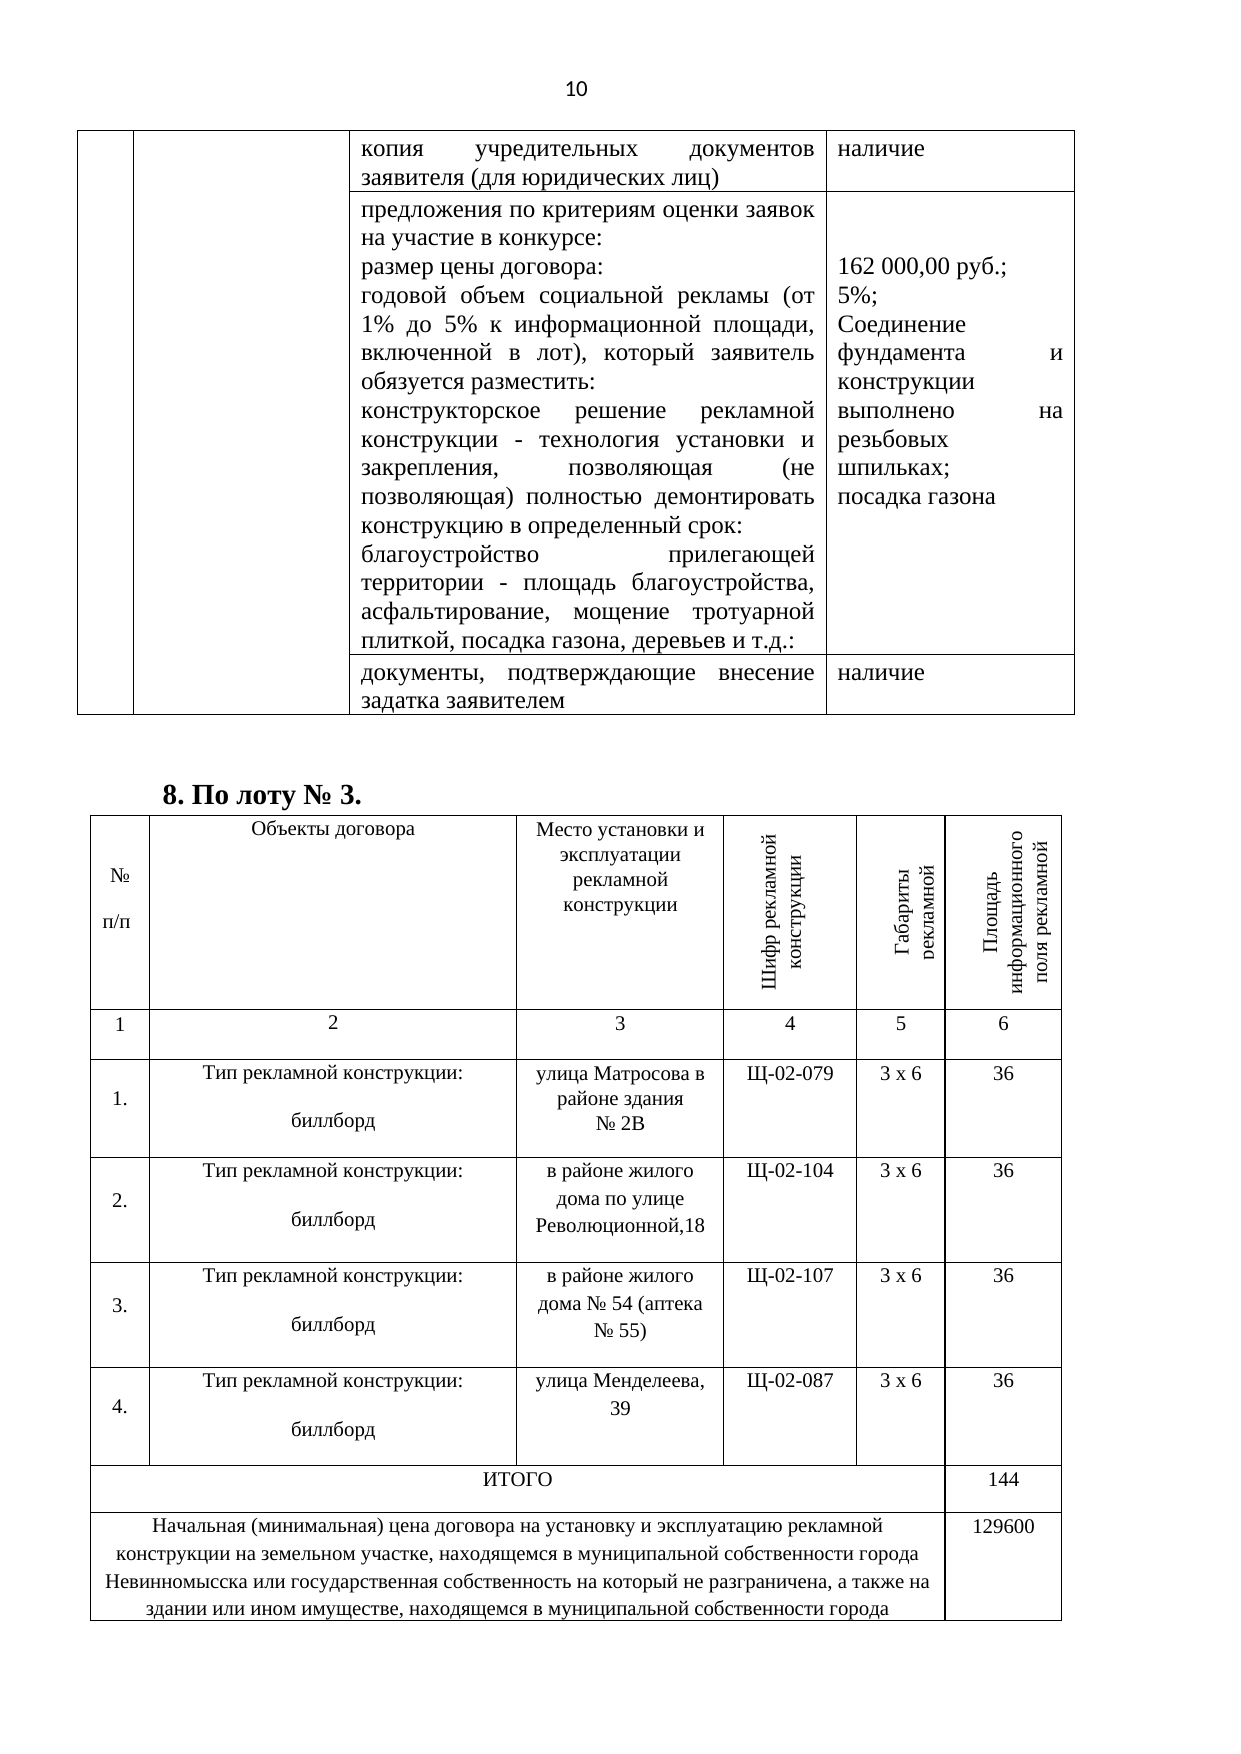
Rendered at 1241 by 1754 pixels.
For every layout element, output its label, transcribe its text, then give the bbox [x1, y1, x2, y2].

table_cell 162 000,00 руб.; 5%; Соединение фундамента и конструкции выполнено на резьбовых шпильках; посадка газона [827, 192, 1074, 654]
table_cell 6 [946, 1010, 1061, 1059]
table_cell копия учредительных документов заявителя (для юридических лиц) [350, 131, 826, 191]
table_cell документы, подтверждающие внесение задатка заявителем [350, 655, 826, 714]
table_header Шифр рекламной конструкции [724, 816, 856, 1009]
table_header Габариты рекламной конструкции (м) [857, 816, 944, 1009]
table_cell 2. [91, 1158, 149, 1262]
table_cell Тип рекламной конструкции: биллборд [150, 1060, 516, 1157]
table_cell Тип рекламной конструкции: биллборд [150, 1368, 516, 1465]
table_cell 36 [946, 1158, 1061, 1262]
table_cell 3 х 6 [857, 1158, 944, 1262]
table_cell 4. [91, 1368, 149, 1465]
table_cell 4 [724, 1010, 856, 1059]
table_cell в районе жилого дома по улице Революционной,18 [517, 1158, 723, 1262]
table_cell 3. [91, 1263, 149, 1367]
table_cell 144 [946, 1466, 1061, 1512]
table_cell в районе жилого дома № 54 (аптека № 55) [517, 1263, 723, 1367]
table_cell предложения по критериям оценки заявок на участие в конкурсе: размер цены договора: годовой объем социальной рекламы (от 1% до 5% к информационной площади, включенной в лот), который заявитель обязуется разместить: конструкторское решение рекламной конструкции - технология установки и закрепления, позволяющая (не позволяющая) полностью демонтировать конструкцию в определенный срок: благоустройство прилегающей территории - площадь благоустройства, асфальтирование, мощение тротуарной плиткой, посадка газона, деревьев и т.д.: [350, 192, 826, 654]
table_cell 5 [857, 1010, 944, 1059]
table_header № п/п [91, 816, 149, 1009]
table_cell Щ-02-104 [724, 1158, 856, 1262]
table_cell улица Менделеева, 39 [517, 1368, 723, 1465]
table_cell 1 [91, 1010, 149, 1059]
table_cell 36 [946, 1060, 1061, 1157]
table_cell Щ-02-087 [724, 1368, 856, 1465]
table_cell Тип рекламной конструкции: биллборд [150, 1263, 516, 1367]
table_cell 3 х 6 [857, 1368, 944, 1465]
table_cell 2 [150, 1010, 516, 1059]
table_header Площадь информационного поля рекламной конструкции (2 стороны) (кв. м) [946, 816, 1061, 1009]
table_cell 1. [91, 1060, 149, 1157]
table_cell Щ-02-079 [724, 1060, 856, 1157]
table_cell 129600 [946, 1513, 1061, 1620]
table_cell наличие [827, 655, 1074, 714]
table_cell 3 [517, 1010, 723, 1059]
text 8. По лоту № 3. [89, 777, 1063, 810]
table_cell наличие [827, 131, 1074, 191]
table_cell улица Матросова в районе здания № 2В [517, 1060, 723, 1157]
table_cell Щ-02-107 [724, 1263, 856, 1367]
table_cell 36 [946, 1368, 1061, 1465]
table_header Место установки и эксплуатации рекламной конструкции [517, 816, 723, 1009]
table_header Объекты договора [150, 816, 516, 1009]
table_cell 36 [946, 1263, 1061, 1367]
table_cell 3 х 6 [857, 1263, 944, 1367]
table_cell 3 х 6 [857, 1060, 944, 1157]
table_cell ИТОГО [91, 1466, 944, 1512]
table_cell Тип рекламной конструкции: биллборд [150, 1158, 516, 1262]
